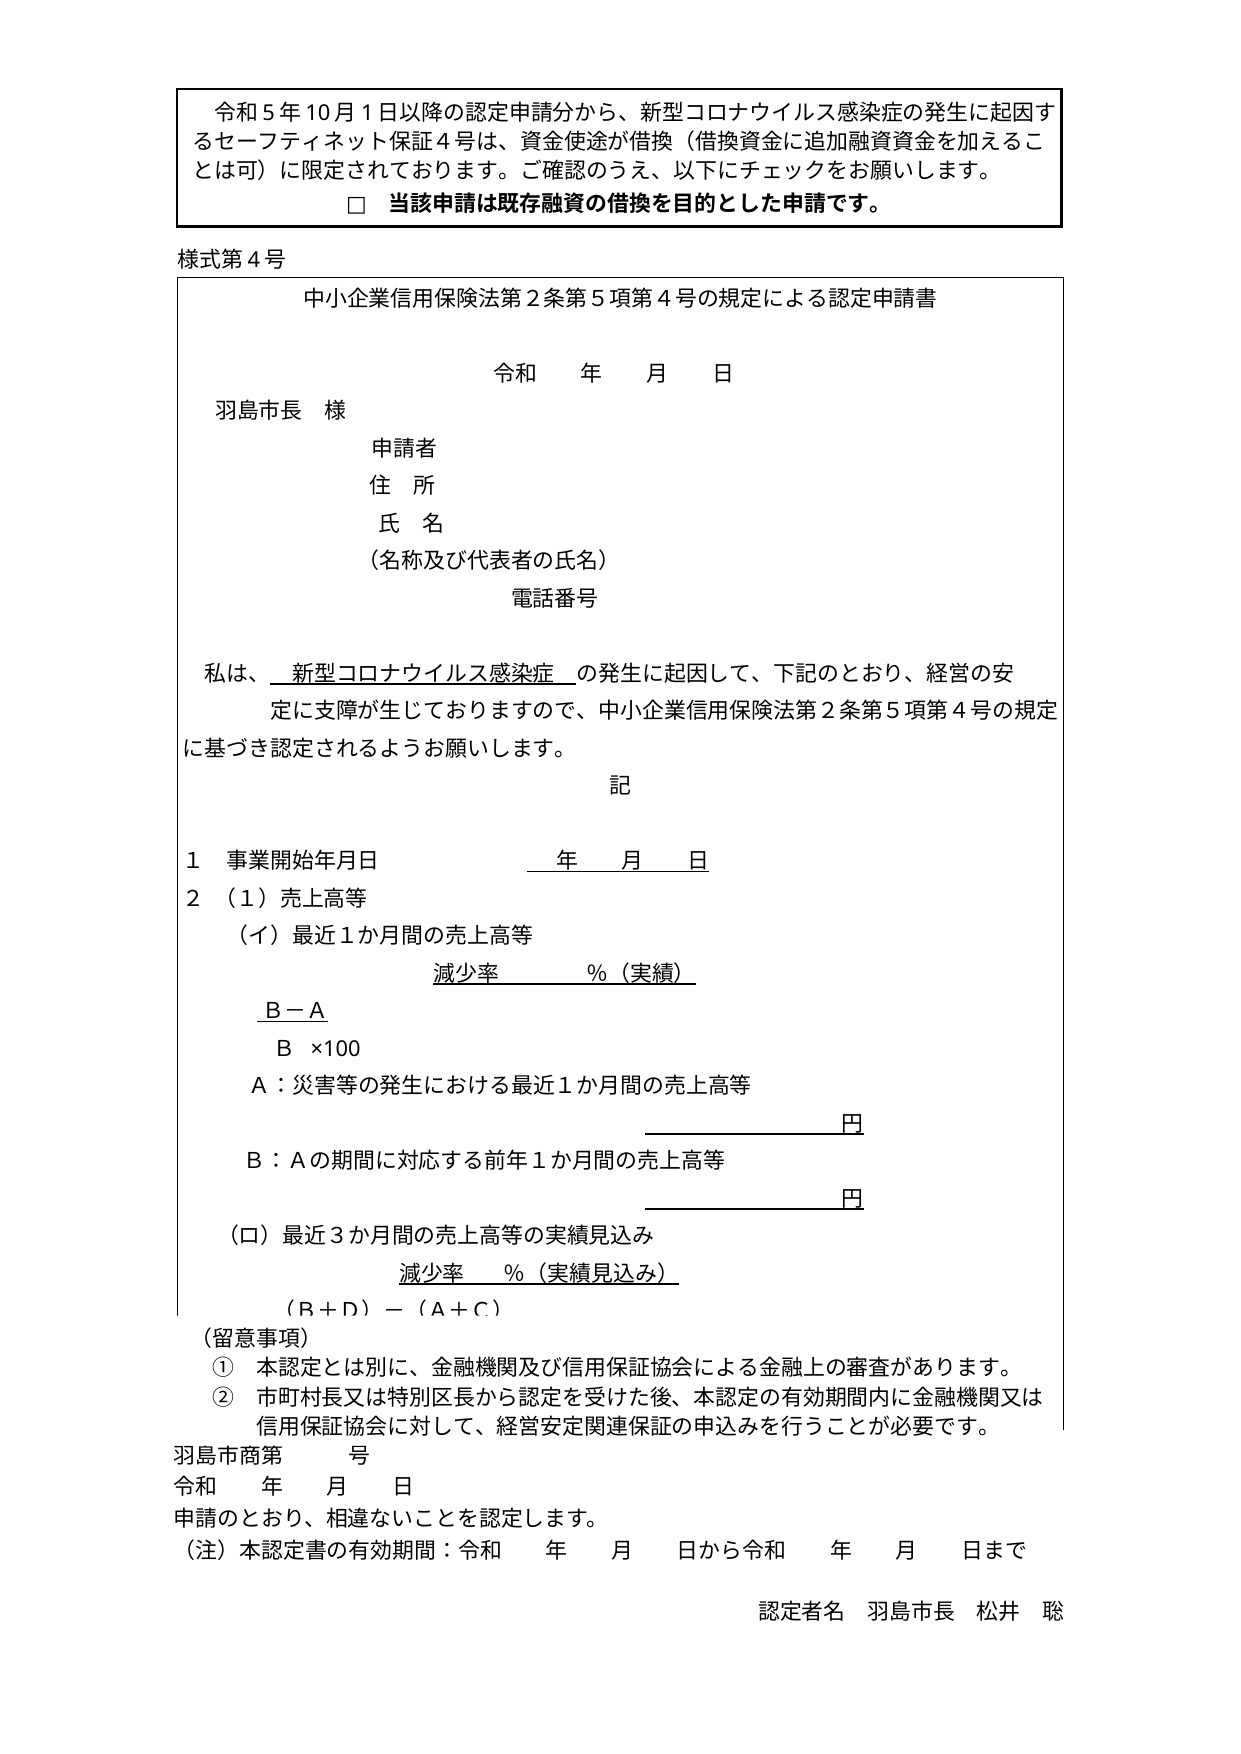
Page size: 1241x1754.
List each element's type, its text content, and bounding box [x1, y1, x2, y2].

text 様式第4号 [177, 239, 1063, 277]
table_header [178, 278, 1063, 1430]
